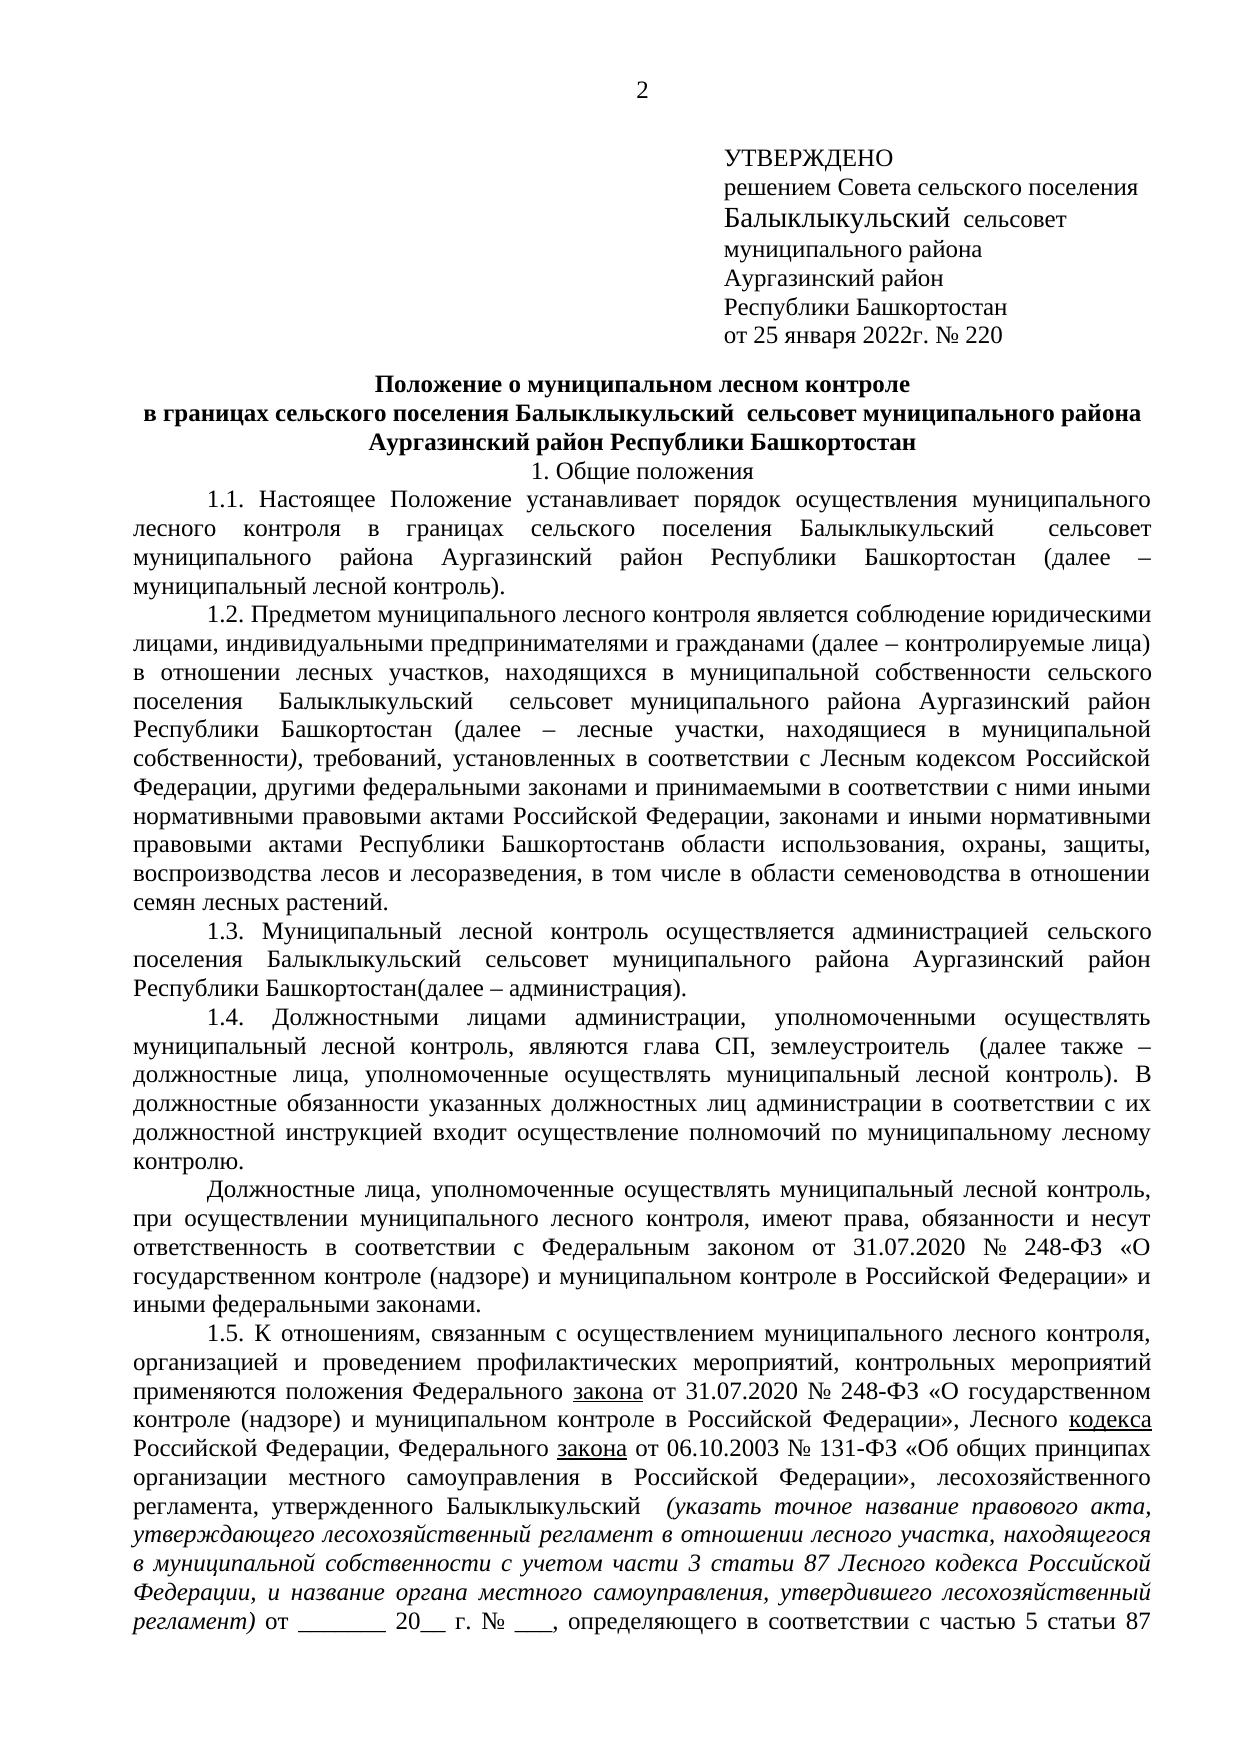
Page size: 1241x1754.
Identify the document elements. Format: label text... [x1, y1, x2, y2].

text 1.2. Предметом муниципального лесного контроля является соблюдение юридическими лицами, индивидуальными предпринимателями и гражданами (далее – контролируемые лица) в отношении лесных участков, находящихся в муниципальной собственности сельского поселения Балыклыкульский сельсовет муниципального района Аургазинский район Республики Башкортостан (далее – лесные участки, находящиеся в муниципальной собственности), требований, установленных в соответствии с Лесным кодексом Российской Федерации, другими федеральными законами и принимаемыми в соответствии с ними иными нормативными правовыми актами Российской Федерации, законами и иными нормативными правовыми актами Республики Башкортостанв области использования, охраны, защиты, воспроизводства лесов и лесоразведения, в том числе в области семеноводства в отношении семян лесных растений. [133, 599, 1152, 916]
text Положение о муниципальном лесном контроле [133, 369, 1152, 398]
text 1.1. Настоящее Положение устанавливает порядок осуществления муниципального лесного контроля в границах сельского поселения Балыклыкульский сельсовет муниципального района Аургазинский район Республики Башкортостан (далее – муниципальный лесной контроль). [133, 484, 1152, 599]
text 1.3. Муниципальный лесной контроль осуществляется администрацией сельского поселения Балыклыкульский сельсовет муниципального района Аургазинский район Республики Башкортостан(далее – администрация). [133, 916, 1152, 1002]
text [133, 1318, 1152, 1634]
text Аургазинский район [723, 263, 1152, 292]
text от 25 января 2022г. № 220 [723, 320, 1152, 349]
text решением Совета сельского поселения Балыклыкульский сельсовет муниципального района [723, 172, 1152, 263]
text 1. Общие положения [133, 456, 1152, 484]
text в границах сельского поселения Балыклыкульский сельсовет муниципального района Аургазинский район Республики Башкортостан [133, 398, 1152, 456]
text Республики Башкортостан [723, 292, 1152, 320]
text Должностные лица, уполномоченные осуществлять муниципальный лесной контроль, при осуществлении муниципального лесного контроля, имеют права, обязанности и несут ответственность в соответствии с Федеральным законом от 31.07.2020 № 248-ФЗ «О государственном контроле (надзоре) и муниципальном контроле в Российской Федерации» и иными федеральными законами. [133, 1174, 1152, 1318]
text УТВЕРЖДЕНО [723, 143, 1152, 172]
text 1.4. Должностными лицами администрации, уполномоченными осуществлять муниципальный лесной контроль, являются глава СП, землеустроитель (далее также – должностные лица, уполномоченные осуществлять муниципальный лесной контроль). В должностные обязанности указанных должностных лиц администрации в соответствии с их должностной инструкцией входит осуществление полномочий по муниципальному лесному контролю. [133, 1002, 1152, 1174]
